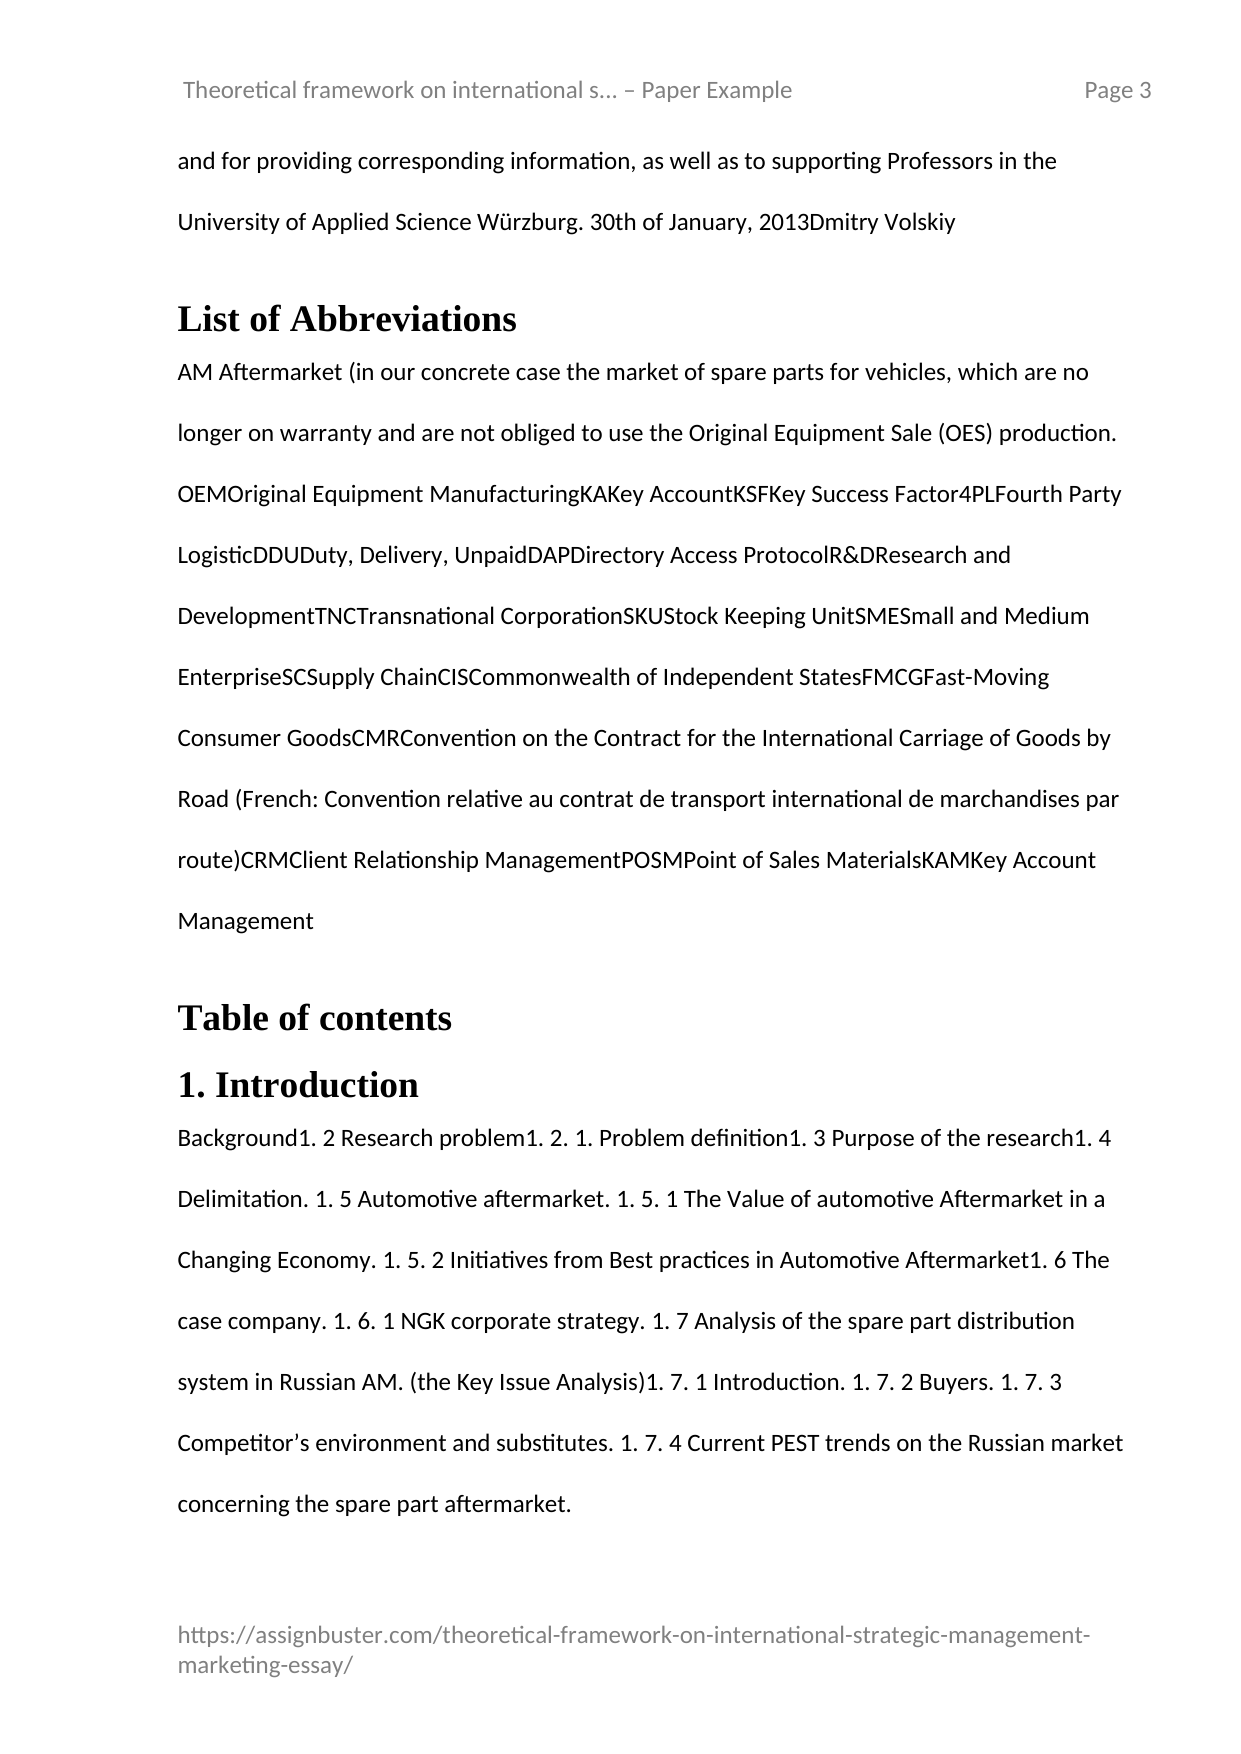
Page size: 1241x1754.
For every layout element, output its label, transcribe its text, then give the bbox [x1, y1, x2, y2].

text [177, 145, 1152, 237]
text AM Aftermarket (in our concrete case the market of spare parts for vehicles, which are no longer on warranty and are not obliged to use the Original Equipment Sale (OES) production. OEMOriginal Equipment ManufacturingKAKey AccountKSFKey Success Factor4PLFourth Party LogisticDDUDuty, Delivery, UnpaidDAPDirectory Access ProtocolR&DResearch and DevelopmentTNCTransnational CorporationSKUStock Keeping UnitSMESmall and Medium EnterpriseSCSupply ChainCISCommonwealth of Independent StatesFMCGFast-Moving Consumer GoodsCMRConvention on the Contract for the International Carriage of Goods by Road (French: Convention relative au contrat de transport international de marchandises par route)CRMClient Relationship ManagementPOSMPoint of Sales MaterialsKAMKey Account Management [177, 356, 1152, 936]
subtitle Table of contents [177, 996, 1152, 1039]
subtitle 1. Introduction [177, 1063, 1152, 1106]
subtitle List of Abbreviations [177, 297, 1152, 340]
text Background1. 2 Research problem1. 2. 1. Problem definition1. 3 Purpose of the research1. 4 Delimitation. 1. 5 Automotive aftermarket. 1. 5. 1 The Value of automotive Aftermarket in a Changing Economy. 1. 5. 2 Initiatives from Best practices in Automotive Aftermarket1. 6 The case company. 1. 6. 1 NGK corporate strategy. 1. 7 Analysis of the spare part distribution system in Russian AM. (the Key Issue Analysis)1. 7. 1 Introduction. 1. 7. 2 Buyers. 1. 7. 3 Competitor’s environment and substitutes. 1. 7. 4 Current PEST trends on the Russian market concerning the spare part aftermarket. [177, 1122, 1152, 1519]
